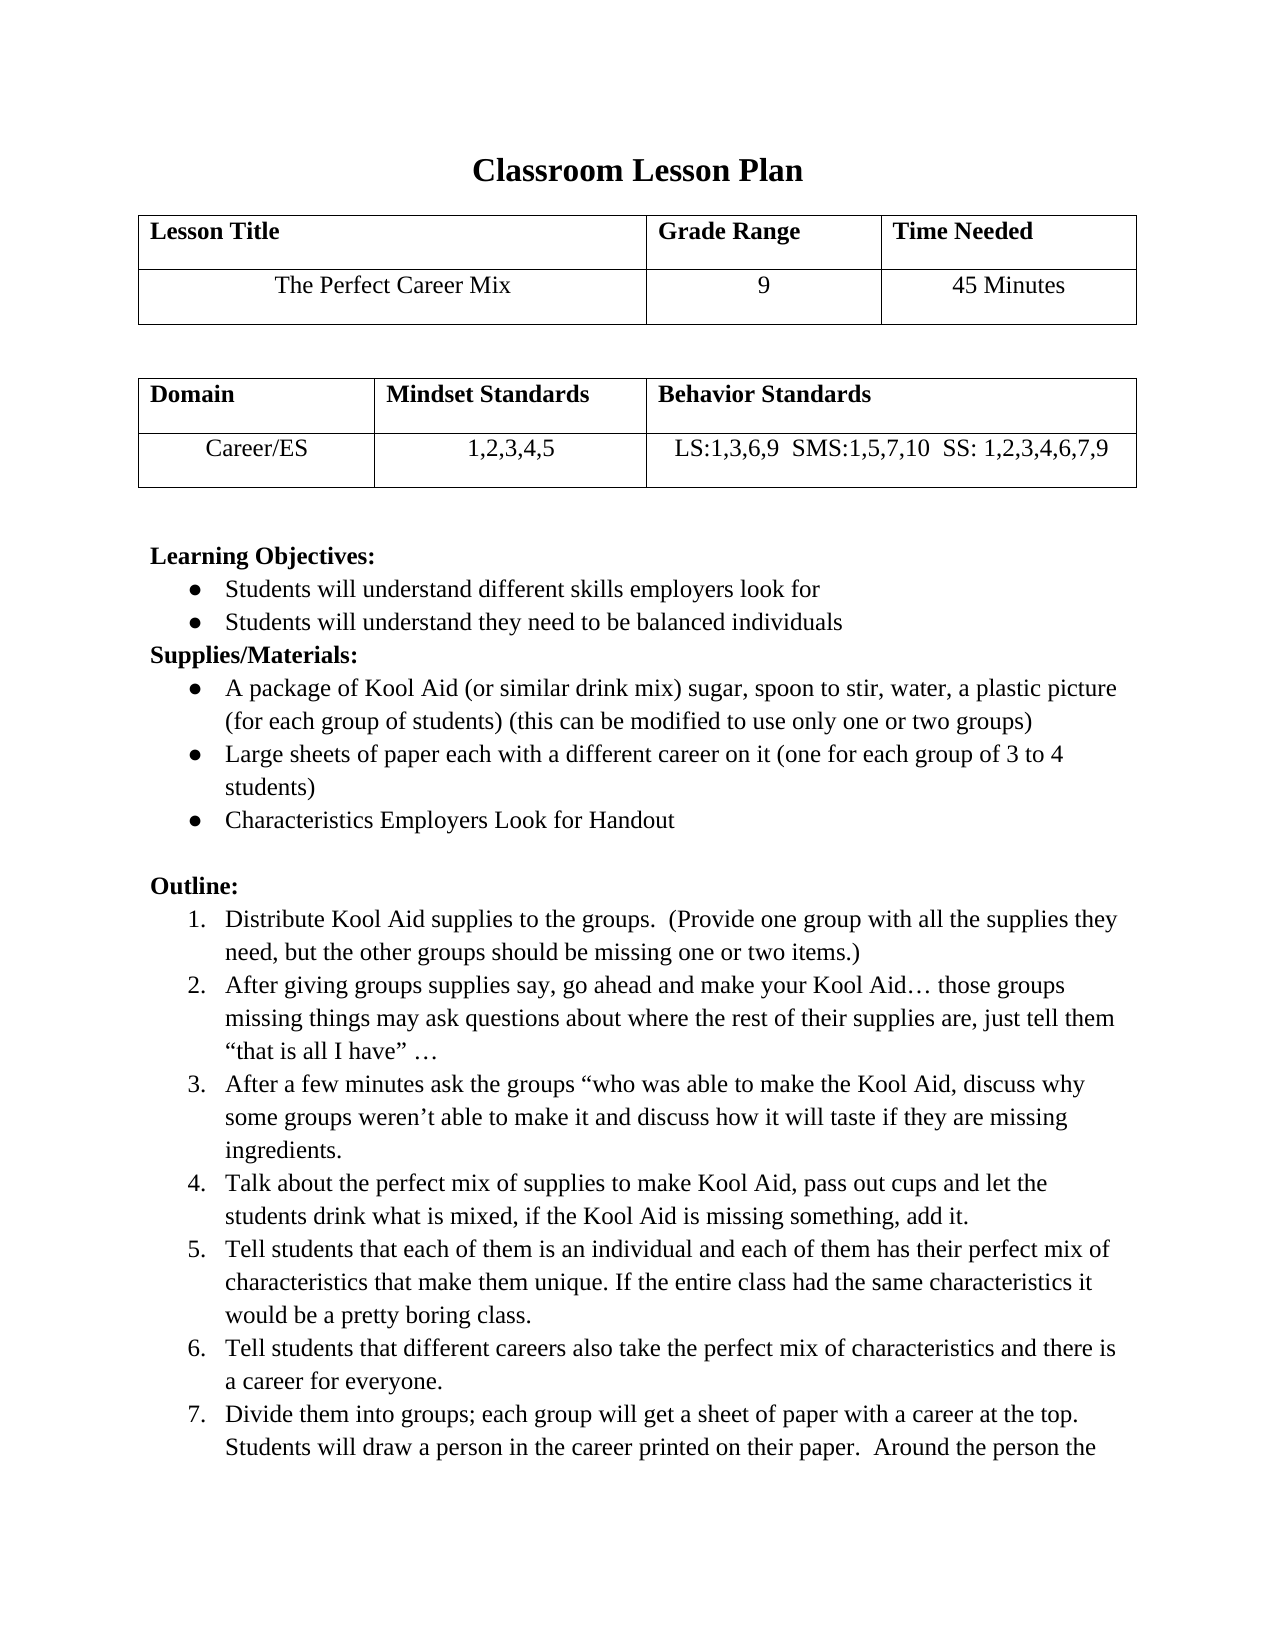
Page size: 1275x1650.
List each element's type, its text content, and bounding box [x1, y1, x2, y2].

text Learning Objectives: [150, 541, 1125, 570]
list Distribute Kool Aid supplies to the groups. (Provide one group with all the supplies they need, but the other groups should be missing one or two items.) [187, 904, 1125, 966]
table_cell 45 Minutes [882, 270, 1136, 324]
text Supplies/Materials: [150, 640, 1125, 669]
table_header Lesson Title [139, 216, 646, 269]
table_cell 1,2,3,4,5 [375, 434, 646, 487]
table_cell The Perfect Career Mix [139, 270, 646, 324]
table_cell Career/ES [139, 434, 374, 487]
table_header Behavior Standards [647, 379, 1136, 432]
list Students will understand they need to be balanced individuals [187, 607, 1125, 636]
table_header Mindset Standards [375, 379, 646, 432]
list Tell students that different careers also take the perfect mix of characteristics and there is a career for everyone. [187, 1333, 1125, 1395]
table_header Grade Range [647, 216, 881, 269]
text Outline: [150, 871, 1125, 899]
list After giving groups supplies say, go ahead and make your Kool Aid… those groups missing things may ask questions about where the rest of their supplies are, just tell them “that is all I have” … [187, 970, 1125, 1065]
table_cell LS:1,3,6,9 SMS:1,5,7,10 SS: 1,2,3,4,6,7,9 [647, 434, 1136, 487]
list Talk about the perfect mix of supplies to make Kool Aid, pass out cups and let the students drink what is mixed, if the Kool Aid is missing something, add it. [187, 1168, 1125, 1230]
text Classroom Lesson Plan [150, 150, 1125, 188]
list Characteristics Employers Look for Handout [187, 806, 1125, 834]
table_cell 9 [647, 270, 881, 324]
list Large sheets of paper each with a different career on it (one for each group of 3 to 4 students) [187, 739, 1125, 801]
table_header Time Needed [882, 216, 1136, 269]
list Students will understand different skills employers look for [187, 574, 1125, 603]
list A package of Kool Aid (or similar drink mix) sugar, spoon to stir, water, a plastic picture (for each group of students) (this can be modified to use only one or two groups) [187, 673, 1125, 735]
list After a few minutes ask the groups “who was able to make the Kool Aid, discuss why some groups weren’t able to make it and discuss how it will taste if they are missing ingredients. [187, 1069, 1125, 1164]
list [187, 1399, 1125, 1461]
list Tell students that each of them is an individual and each of them has their perfect mix of characteristics that make them unique. If the entire class had the same characteristics it would be a pretty boring class. [187, 1234, 1125, 1329]
table_header Domain [139, 379, 374, 432]
